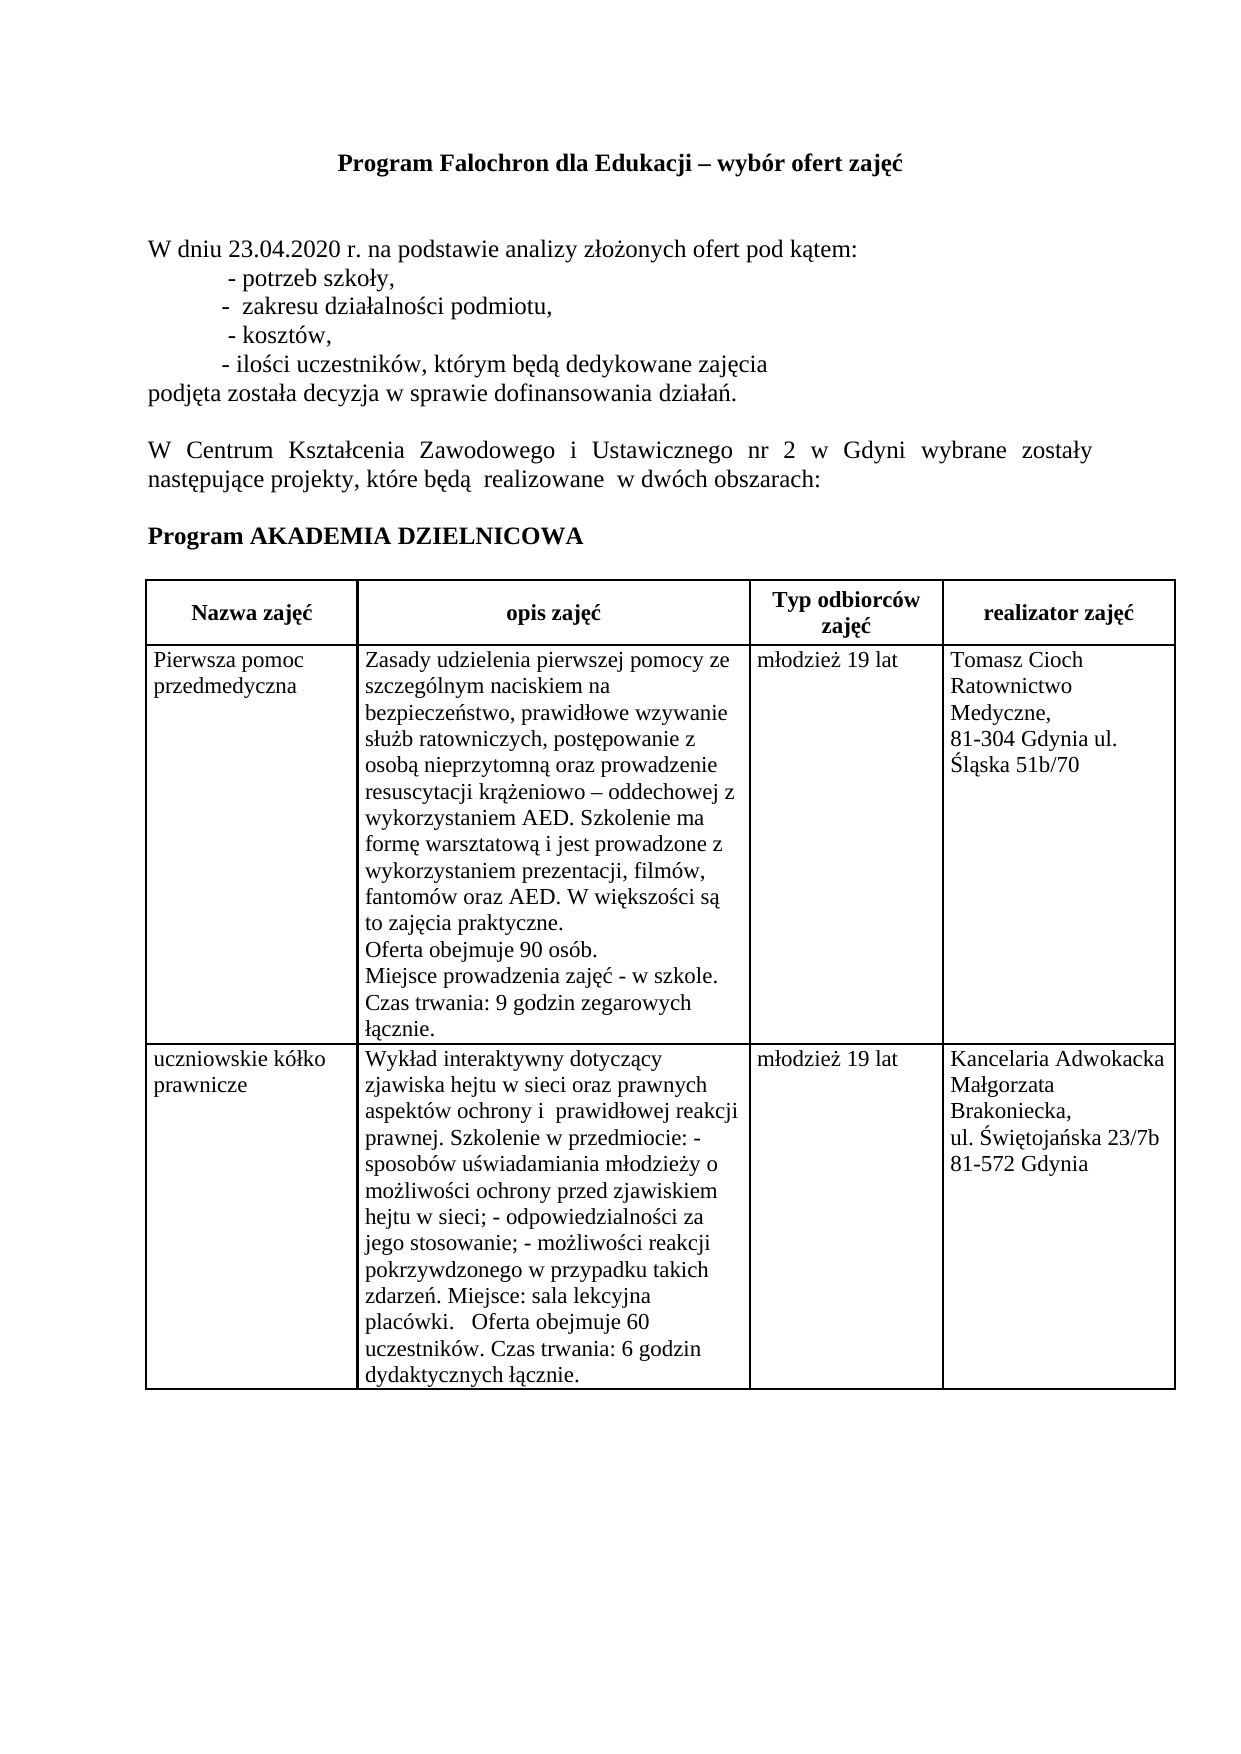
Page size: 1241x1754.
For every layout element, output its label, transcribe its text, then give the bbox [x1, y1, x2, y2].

table_cell Wykład interaktywny dotyczący zjawiska hejtu w sieci oraz prawnych aspektów ochrony i prawidłowej reakcji prawnej. Szkolenie w przedmiocie: - sposobów uświadamiania młodzieży o możliwości ochrony przed zjawiskiem hejtu w sieci; - odpowiedzialności za jego stosowanie; - możliwości reakcji pokrzywdzonego w przypadku takich zdarzeń. Miejsce: sala lekcyjna placówki. Oferta obejmuje 60 uczestników. Czas trwania: 6 godzin dydaktycznych łącznie. [359, 1045, 749, 1387]
table_header Typ odbiorców zajęć [751, 581, 942, 644]
text - ilości uczestników, którym będą dedykowane zajęcia [221, 349, 1093, 378]
table_cell Kancelaria Adwokacka Małgorzata Brakoniecka, ul. Świętojańska 23/7b 81-572 Gdynia [944, 1045, 1174, 1387]
table_cell młodzież 19 lat [751, 1045, 942, 1387]
table_header realizator zajęć [944, 581, 1174, 644]
text podjęta została decyzja w sprawie dofinansowania działań. [148, 378, 1093, 406]
text W Centrum Kształcenia Zawodowego i Ustawicznego nr 2 w Gdyni wybrane zostały następujące projekty, które będą realizowane w dwóch obszarach: [148, 435, 1093, 493]
table_cell uczniowskie kółko prawnicze [147, 1045, 356, 1387]
text W dniu 23.04.2020 r. na podstawie analizy złożonych ofert pod kątem: [148, 234, 1093, 263]
table_cell młodzież 19 lat [751, 646, 942, 1043]
text Program Falochron dla Edukacji – wybór ofert zajęć [148, 148, 1093, 176]
text - kosztów, [221, 320, 1093, 349]
text Program AKADEMIA DZIELNICOWA [148, 521, 1093, 550]
table_header Nazwa zajęć [147, 581, 356, 644]
table_cell Zasady udzielenia pierwszej pomocy ze szczególnym naciskiem na bezpieczeństwo, prawidłowe wzywanie służb ratowniczych, postępowanie z osobą nieprzytomną oraz prowadzenie resuscytacji krążeniowo – oddechowej z wykorzystaniem AED. Szkolenie ma formę warsztatową i jest prowadzone z wykorzystaniem prezentacji, filmów, fantomów oraz AED. W większości są to zajęcia praktyczne. Oferta obejmuje 90 osób. Miejsce prowadzenia zajęć - w szkole. Czas trwania: 9 godzin zegarowych łącznie. [359, 646, 749, 1043]
text - potrzeb szkoły, [221, 263, 1093, 291]
table_cell Tomasz Cioch Ratownictwo Medyczne, 81-304 Gdynia ul. Śląska 51b/70 [944, 646, 1174, 1043]
text - zakresu działalności podmiotu, [221, 291, 1093, 320]
table_cell Pierwsza pomoc przedmedyczna [147, 646, 356, 1043]
table_header opis zajęć [359, 581, 749, 644]
